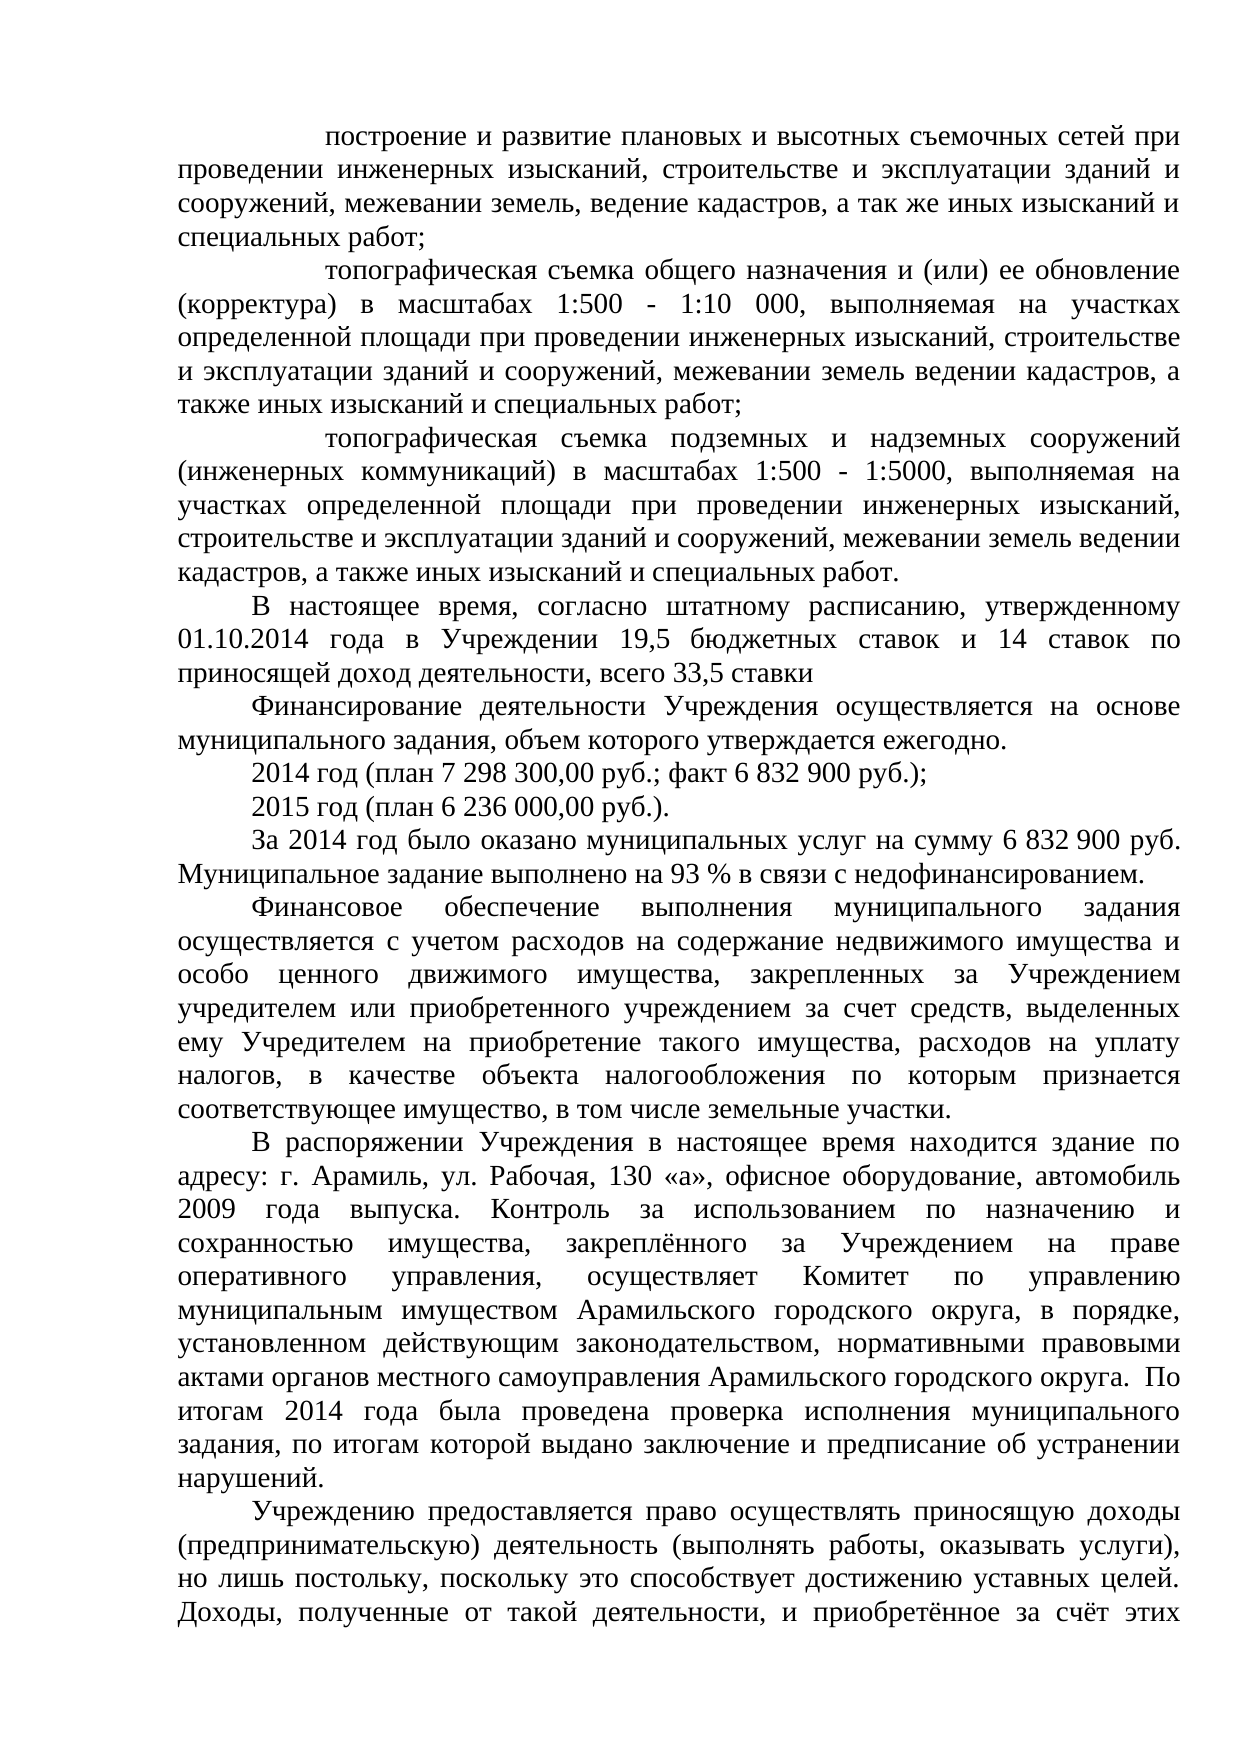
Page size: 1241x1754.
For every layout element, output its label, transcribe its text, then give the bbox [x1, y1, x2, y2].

text В распоряжении Учреждения в настоящее время находится здание по адресу: г. Арамиль, ул. Рабочая, 130 «а», офисное оборудование, автомобиль 2009 года выпуска. Контроль за использованием по назначению и сохранностью имущества, закреплённого за Учреждением на праве оперативного управления, осуществляет Комитет по управлению муниципальным имуществом Арамильского городского округа, в порядке, установленном действующим законодательством, нормативными правовыми актами органов местного самоуправления Арамильского городского округа. По итогам 2014 года была проведена проверка исполнения муниципального задания, по итогам которой выдано заключение и предписание об устранении нарушений. [177, 1124, 1181, 1493]
text  топографическая съемка общего назначения и (или) ее обновление (корректура) в масштабах 1:500 - 1:10 000, выполняемая на участках определенной площади при проведении инженерных изысканий, строительстве и эксплуатации зданий и сооружений, межевании земель ведении кадастров, а также иных изысканий и специальных работ; [177, 252, 1181, 420]
text Финансовое обеспечение выполнения муниципального задания осуществляется с учетом расходов на содержание недвижимого имущества и особо ценного движимого имущества, закрепленных за Учреждением учредителем или приобретенного учреждением за счет средств, выделенных ему Учредителем на приобретение такого имущества, расходов на уплату налогов, в качестве объекта налогообложения по которым признается соответствующее имущество, в том числе земельные участки. [177, 889, 1181, 1124]
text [177, 1493, 1181, 1627]
text  построение и развитие плановых и высотных съемочных сетей при проведении инженерных изысканий, строительстве и эксплуатации зданий и сооружений, межевании земель, ведение кадастров, а так же иных изысканий и специальных работ; [177, 118, 1181, 252]
text 2015 год (план 6 236 000,00 руб.). [177, 789, 1181, 822]
text  топографическая съемка подземных и надземных сооружений (инженерных коммуникаций) в масштабах 1:500 - 1:5000, выполняемая на участках определенной площади при проведении инженерных изысканий, строительстве и эксплуатации зданий и сооружений, межевании земель ведении кадастров, а также иных изысканий и специальных работ. [177, 420, 1181, 588]
text 2014 год (план 7 298 300,00 руб.; факт 6 832 900 руб.); [177, 755, 1181, 789]
text В настоящее время, согласно штатному расписанию, утвержденному 01.10.2014 года в Учреждении 19,5 бюджетных ставок и 14 ставок по приносящей доход деятельности, всего 33,5 ставки [177, 588, 1181, 688]
text Финансирование деятельности Учреждения осуществляется на основе муниципального задания, объем которого утверждается ежегодно. [177, 688, 1181, 755]
text За 2014 год было оказано муниципальных услуг на сумму 6 832 900 руб. Муниципальное задание выполнено на 93 % в связи с недофинансированием. [177, 822, 1181, 889]
